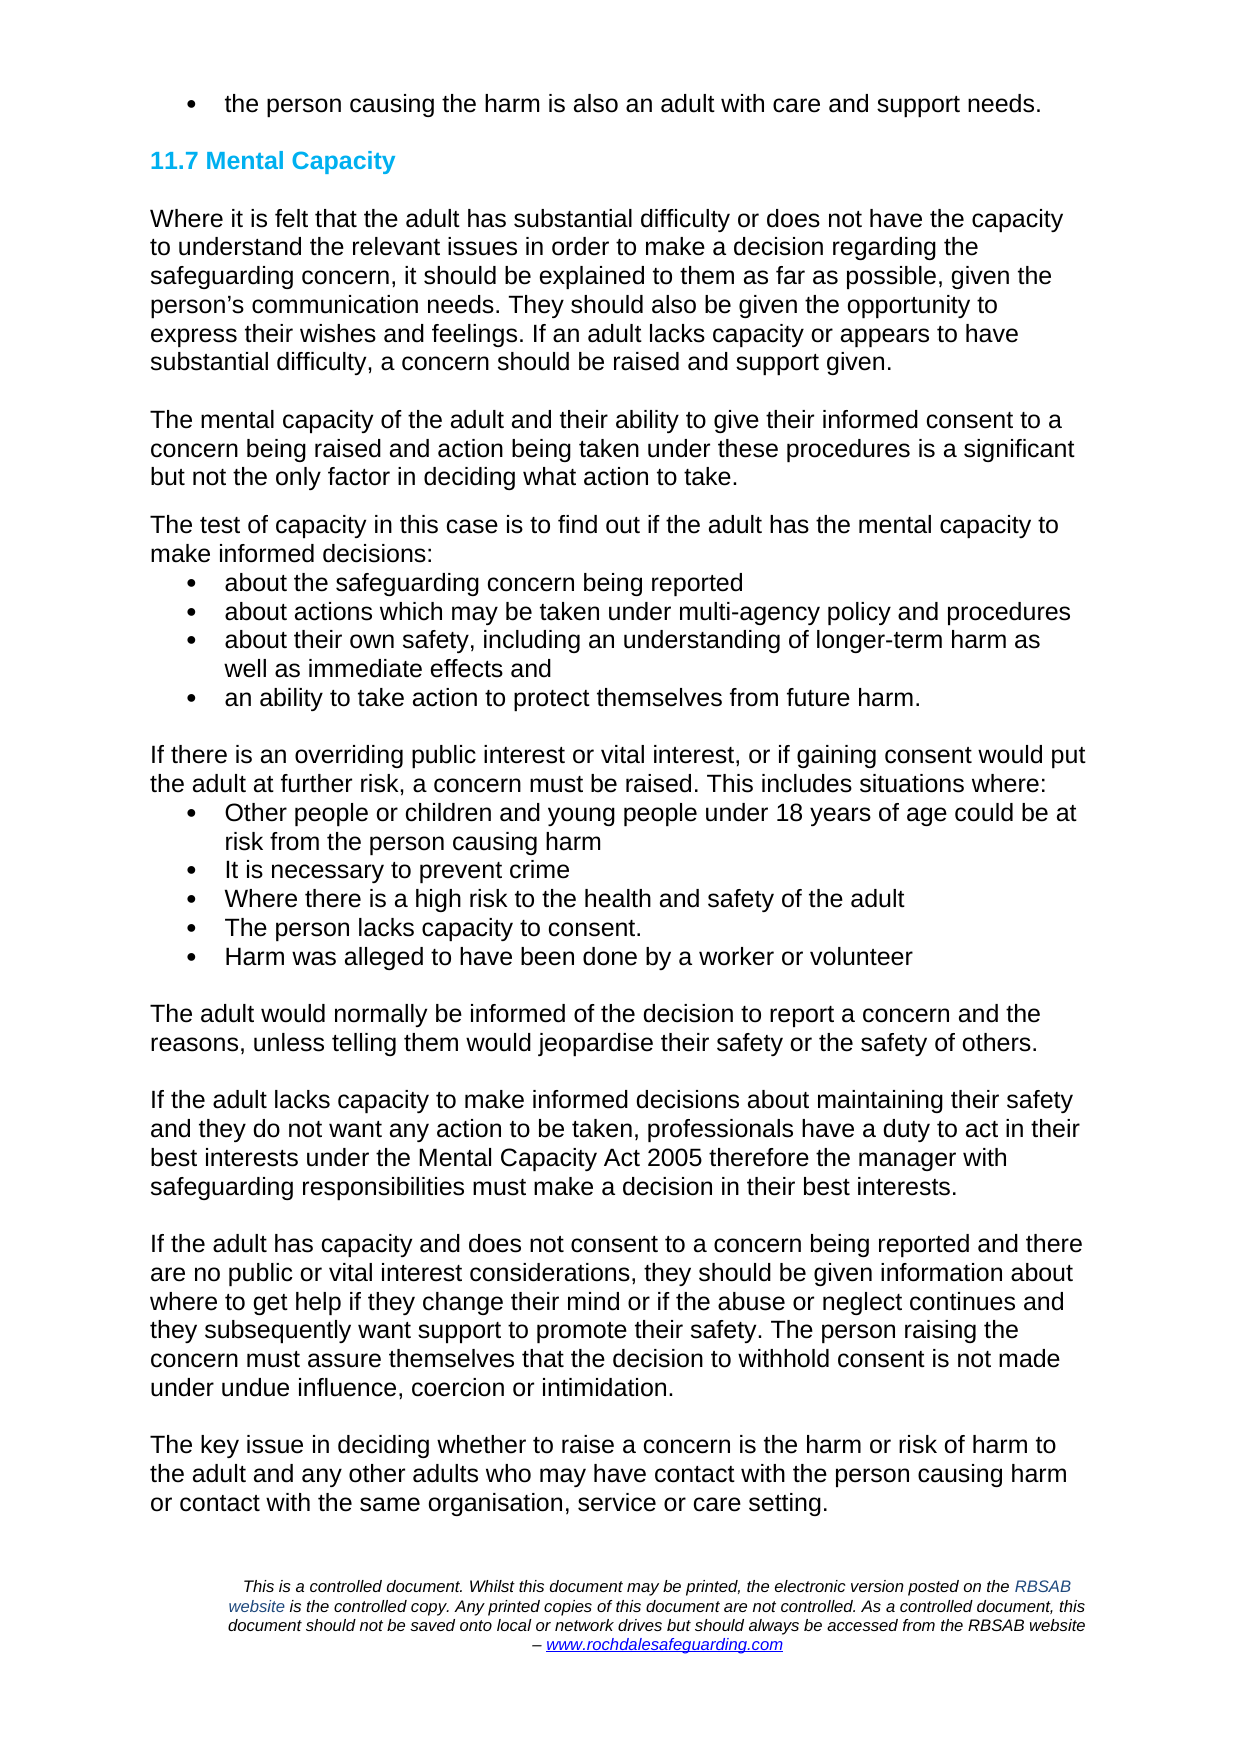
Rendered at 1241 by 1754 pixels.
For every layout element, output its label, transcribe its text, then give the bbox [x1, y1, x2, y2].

text If the adult lacks capacity to make informed decisions about maintaining their safety and they do not want any action to be taken, professionals have a duty to act in their best interests under the Mental Capacity Act 2005 therefore the manager with safeguarding responsibilities must make a decision in their best interests. [150, 1085, 1090, 1200]
list about their own safety, including an understanding of longer-term harm as well as immediate effects and [187, 625, 1090, 683]
list It is necessary to prevent crime [187, 855, 1090, 884]
text 11.7 Mental Capacity [150, 146, 1090, 175]
list Other people or children and young people under 18 years of age could be at risk from the person causing harm [187, 798, 1090, 855]
text The adult would normally be informed of the decision to report a concern and the reasons, unless telling them would jeopardise their safety or the safety of others. [150, 999, 1090, 1057]
list about actions which may be taken under multi-agency policy and procedures [187, 597, 1090, 625]
text If the adult has capacity and does not consent to a concern being reported and there are no public or vital interest considerations, they should be given information about where to get help if they change their mind or if the abuse or neglect continues and they subsequently want support to promote their safety. The person raising the concern must assure themselves that the decision to withhold consent is not made under undue influence, coercion or intimidation. [150, 1229, 1090, 1402]
list Harm was alleged to have been done by a worker or volunteer [187, 942, 1090, 970]
list the person causing the harm is also an adult with care and support needs. [187, 89, 1090, 117]
text If there is an overriding public interest or vital interest, or if gaining consent would put the adult at further risk, a concern must be raised. This includes situations where: [150, 740, 1090, 798]
list The person lacks capacity to consent. [187, 913, 1090, 942]
list about the safeguarding concern being reported [187, 568, 1090, 597]
list Where there is a high risk to the health and safety of the adult [187, 884, 1090, 913]
text The mental capacity of the adult and their ability to give their informed consent to a concern being raised and action being taken under these procedures is a significant but not the only factor in deciding what action to take. [150, 405, 1090, 491]
text The key issue in deciding whether to raise a concern is the harm or risk of harm to the adult and any other adults who may have contact with the person causing harm or contact with the same organisation, service or care setting. [150, 1430, 1090, 1517]
list an ability to take action to protect themselves from future harm. [187, 683, 1090, 712]
text The test of capacity in this case is to find out if the adult has the mental capacity to make informed decisions: [150, 510, 1090, 568]
text Where it is felt that the adult has substantial difficulty or does not have the capacity to understand the relevant issues in order to make a decision regarding the safeguarding concern, it should be explained to them as far as possible, given the person’s communication needs. They should also be given the opportunity to express their wishes and feelings. If an adult lacks capacity or appears to have substantial difficulty, a concern should be raised and support given. [150, 204, 1090, 376]
